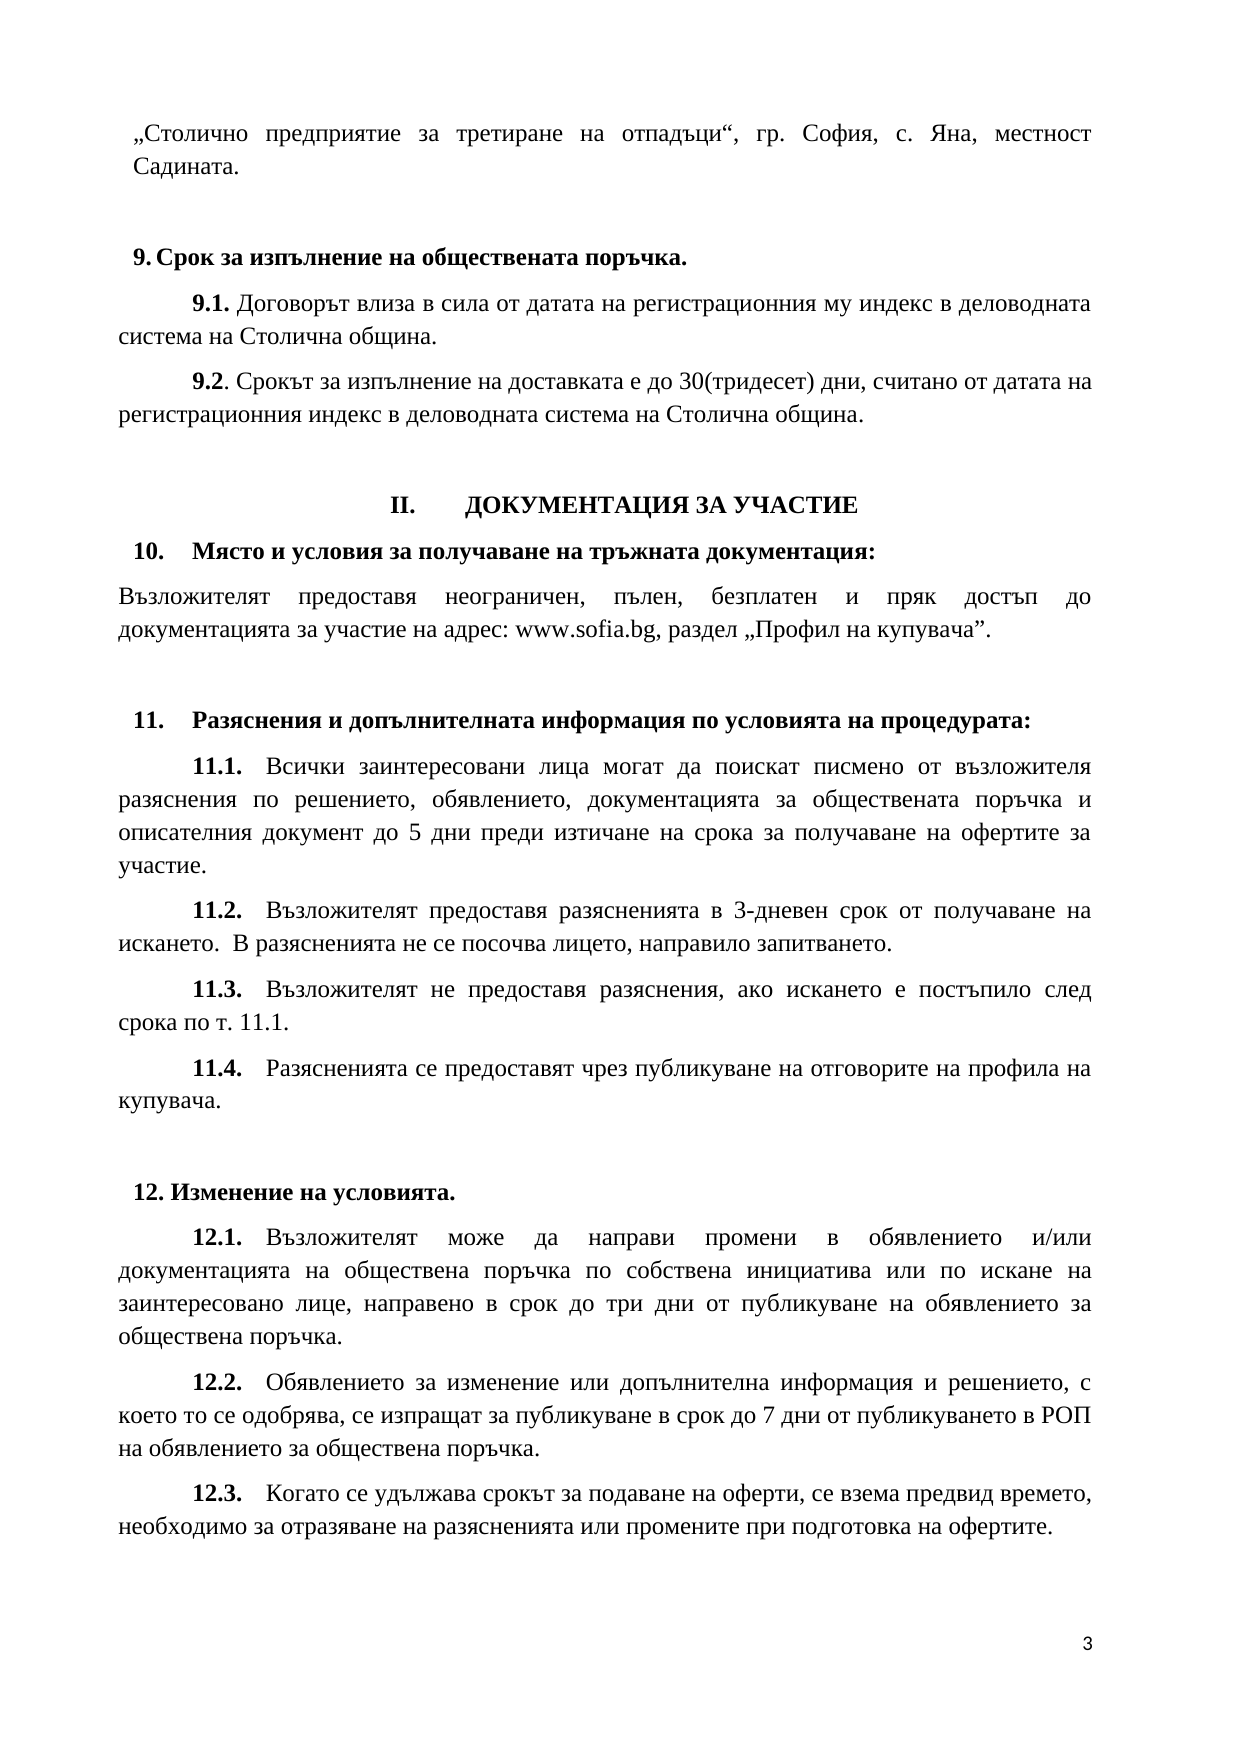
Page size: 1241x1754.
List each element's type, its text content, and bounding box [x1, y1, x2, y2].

list Възложителят предоставя разясненията в 3-дневен срок от получаване на искането. В разясненията не се посочва лицето, направило запитването. [118, 896, 1093, 957]
text „Столично предприятие за третиране на отпадъци“, гр. София, с. Яна, местност Садината. [133, 118, 1093, 180]
list Обявлението за изменение или допълнителна информация и решението, с което то се одобрява, се изпращат за публикуване в срок до 7 дни от публикуването в РОП на обявлението за обществена поръчка. [118, 1367, 1093, 1462]
list Срок за изпълнение на обществената поръчка. [133, 242, 1093, 271]
list Разясненията се предоставят чрез публикуване на отговорите на профила на купувача. [118, 1053, 1093, 1114]
list Възложителят може да направи промени в обявлението и/или документацията на обществена поръчка по собствена инициатива или по искане на заинтересовано лице, направено в срок до три дни от публикуване на обявлението за обществена поръчка. [118, 1222, 1093, 1350]
list Възложителят не предоставя разяснения, ако искането е постъпило след срока по т. 11.1. [118, 974, 1093, 1036]
list Място и условия за получаване на тръжната документация: [133, 536, 1093, 564]
text 9.1. Договорът влиза в сила от датата на регистрационния му индекс в деловодната система на Столична община. [118, 288, 1093, 349]
list Всички заинтересовани лица могат да поискат писмено от възложителя разяснения по решението, обявлението, документацията за обществената поръчка и описателния документ до 5 дни преди изтичане на срока за получаване на офертите за участие. [118, 751, 1093, 879]
text 9.2. Срокът за изпълнение на доставката е до 30(тридесет) дни, считано от датата на регистрационния индекс в деловодната система на Столична община. [118, 366, 1093, 428]
list Разяснения и допълнителната информация по условията на процедурата: [133, 705, 1093, 734]
list ДОКУМЕНТАЦИЯ ЗА УЧАСТИЕ [156, 490, 1093, 519]
text Възложителят предоставя неограничен, пълен, безплатен и пряк достъп до документацията за участие на адрес: www.sofia.bg, раздел „Профил на купувача”. [118, 581, 1093, 643]
list Когато се удължава срокът за подаване на оферти, се взема предвид времето, необходимо за отразяване на разясненията или промените при подготовка на офертите. [118, 1478, 1093, 1540]
list Изменение на условията. [133, 1177, 1093, 1205]
